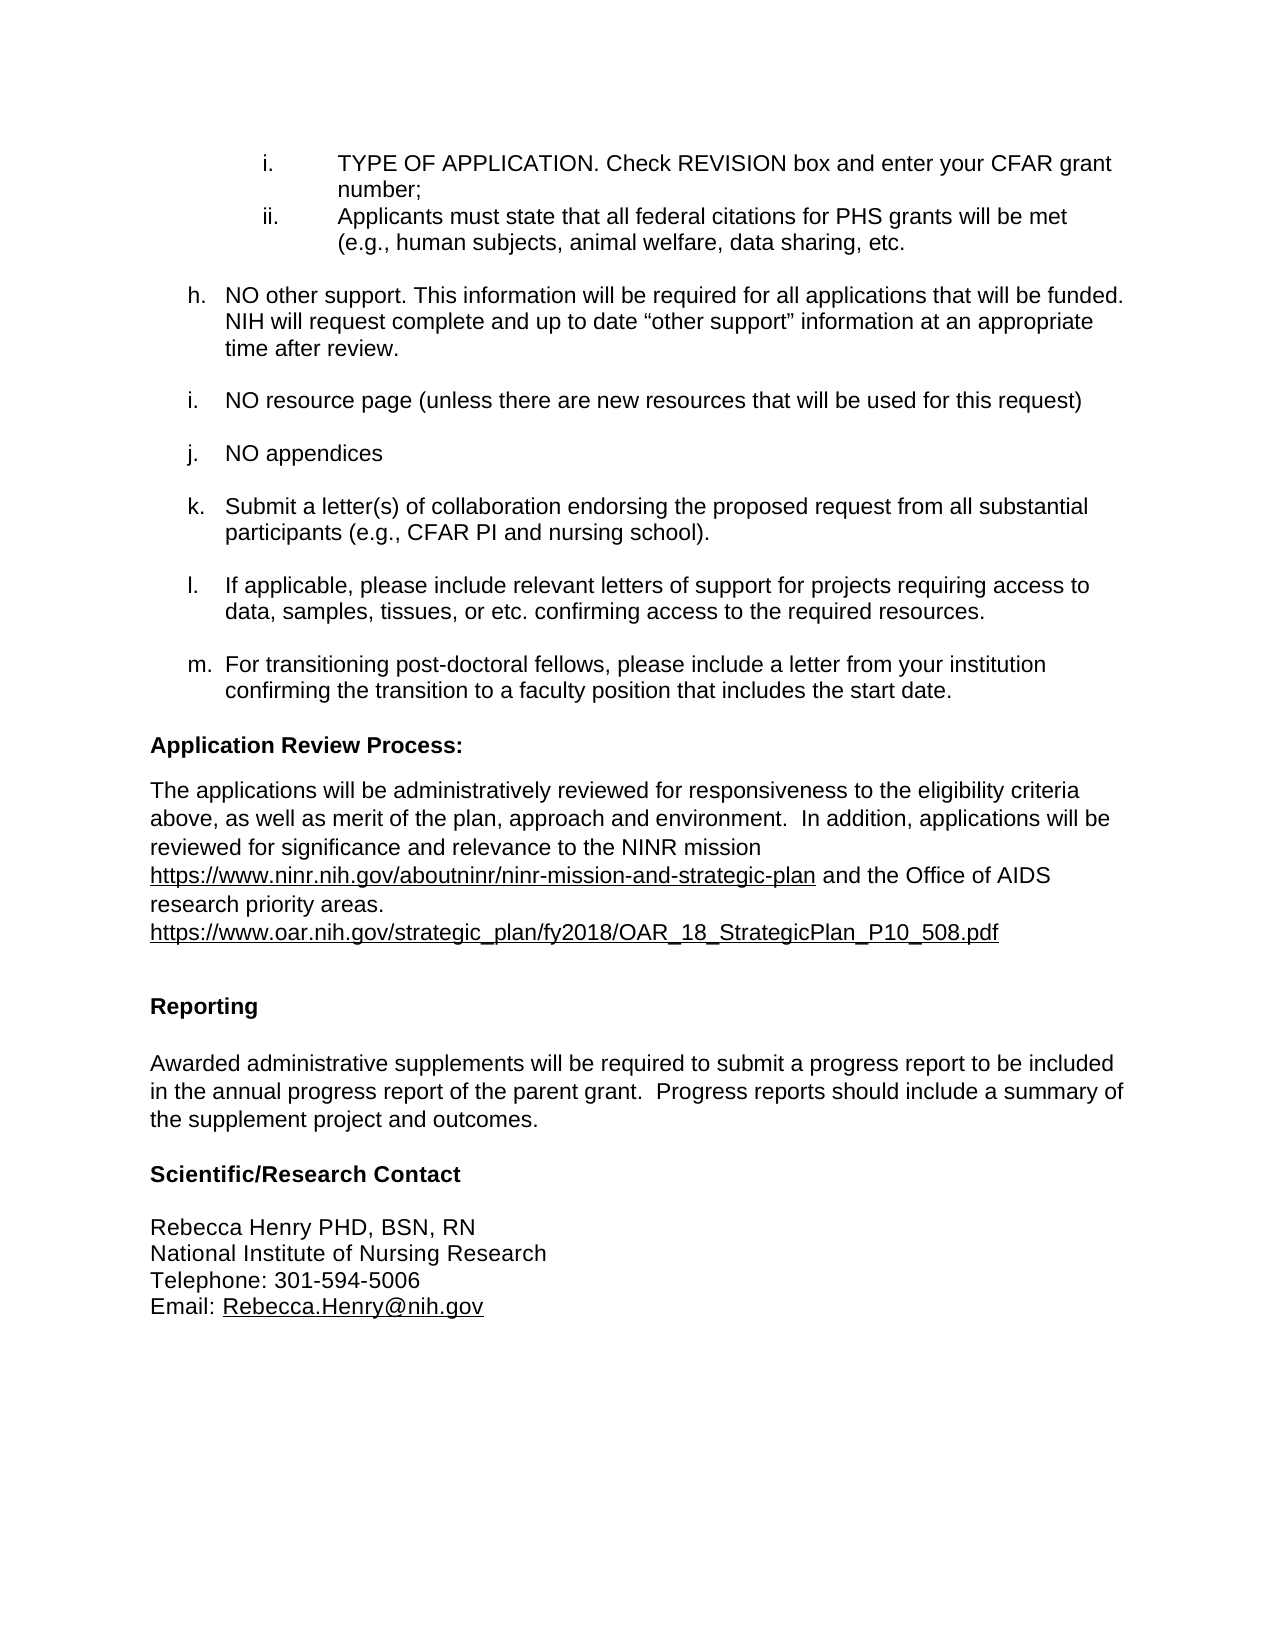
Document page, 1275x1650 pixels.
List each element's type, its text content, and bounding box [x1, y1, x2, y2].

list Submit a letter(s) of collaboration endorsing the proposed request from all substantial participants (e.g., CFAR PI and nursing school). [187, 493, 1125, 545]
text The applications will be administratively reviewed for responsiveness to the eligibility criteria above, as well as merit of the plan, approach and environment. In addition, applications will be reviewed for significance and relevance to the NINR mission https://www.ninr.nih.gov/aboutninr/ninr-mission-and-strategic-plan and the Office of AIDS research priority areas. https://www.oar.nih.gov/strategic_plan/fy2018/OAR_18_StrategicPlan_P10_508.pdf [150, 777, 1125, 946]
text Scientific/Research Contact [150, 1161, 1125, 1188]
text Reporting Awarded administrative supplements will be required to submit a progress report to be included in the annual progress report of the parent grant. Progress reports should include a summary of the supplement project and outcomes. [150, 993, 1125, 1133]
list If applicable, please include relevant letters of support for projects requiring access to data, samples, tissues, or etc. confirming access to the required resources. [187, 572, 1125, 624]
text Rebecca Henry PHD, BSN, RN [150, 1214, 1125, 1240]
list TYPE OF APPLICATION. Check REVISION box and enter your CFAR grant number; [262, 150, 1125, 203]
list NO resource page (unless there are new resources that will be used for this request) [187, 387, 1125, 413]
list Applicants must state that all federal citations for PHS grants will be met (e.g., human subjects, animal welfare, data sharing, etc. [262, 203, 1125, 255]
list NO appendices [187, 440, 1125, 466]
text National Institute of Nursing Research [150, 1240, 1125, 1267]
text Telephone: 301-594-5006 [150, 1267, 1125, 1293]
text Application Review Process: [150, 732, 1125, 758]
list For transitioning post-doctoral fellows, please include a letter from your institution confirming the transition to a faculty position that includes the start date. [187, 651, 1125, 703]
text Email: Rebecca.Henry@nih.gov [150, 1293, 1125, 1319]
list NO other support. This information will be required for all applications that will be funded. NIH will request complete and up to date “other support” information at an appropriate time after review. [187, 282, 1125, 361]
